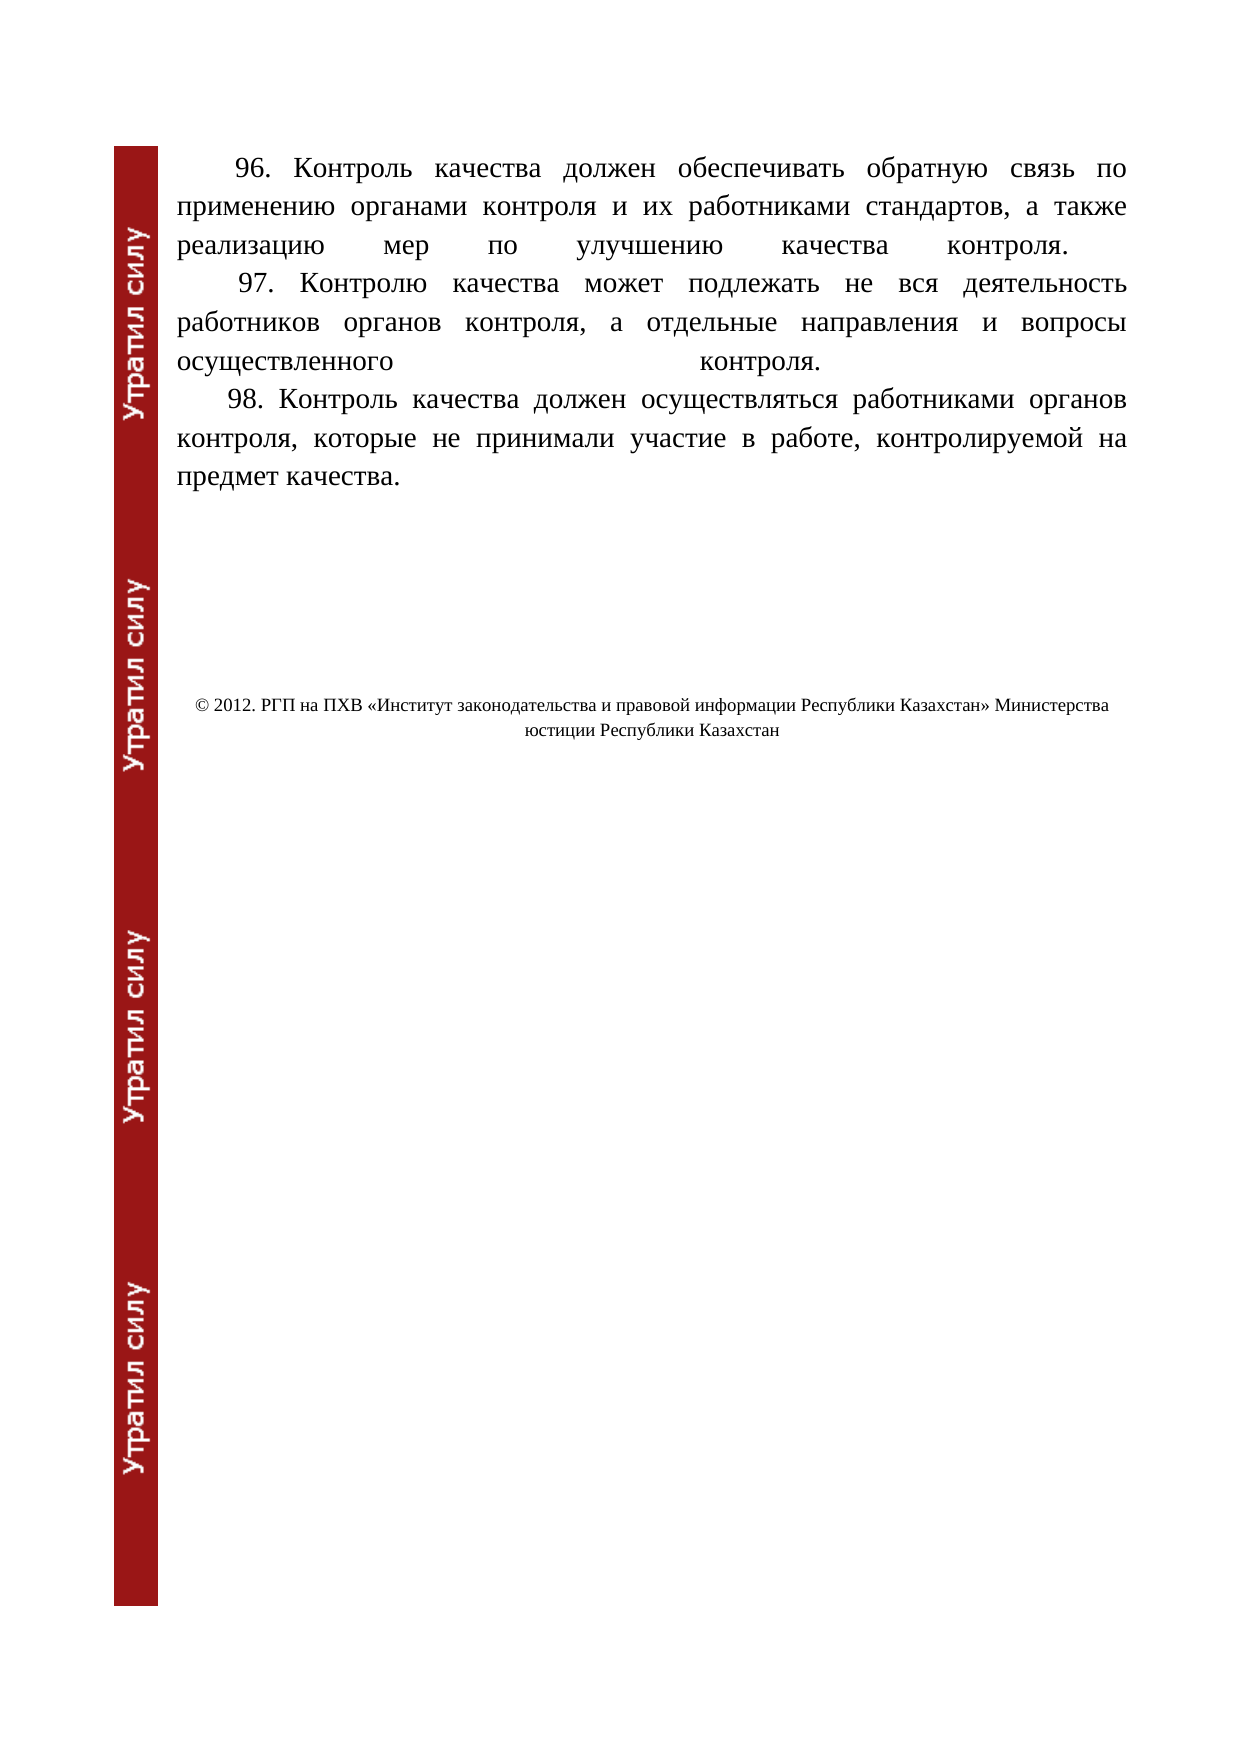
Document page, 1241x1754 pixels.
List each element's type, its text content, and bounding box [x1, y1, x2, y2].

text © 2012. РГП на ПХВ «Институт законодательства и правовой информации Республики Казахстан» Министерства юстиции Республики Казахстан [112, 694, 1128, 740]
picture [114, 146, 158, 150]
picture [114, 740, 158, 1606]
picture [114, 492, 158, 694]
